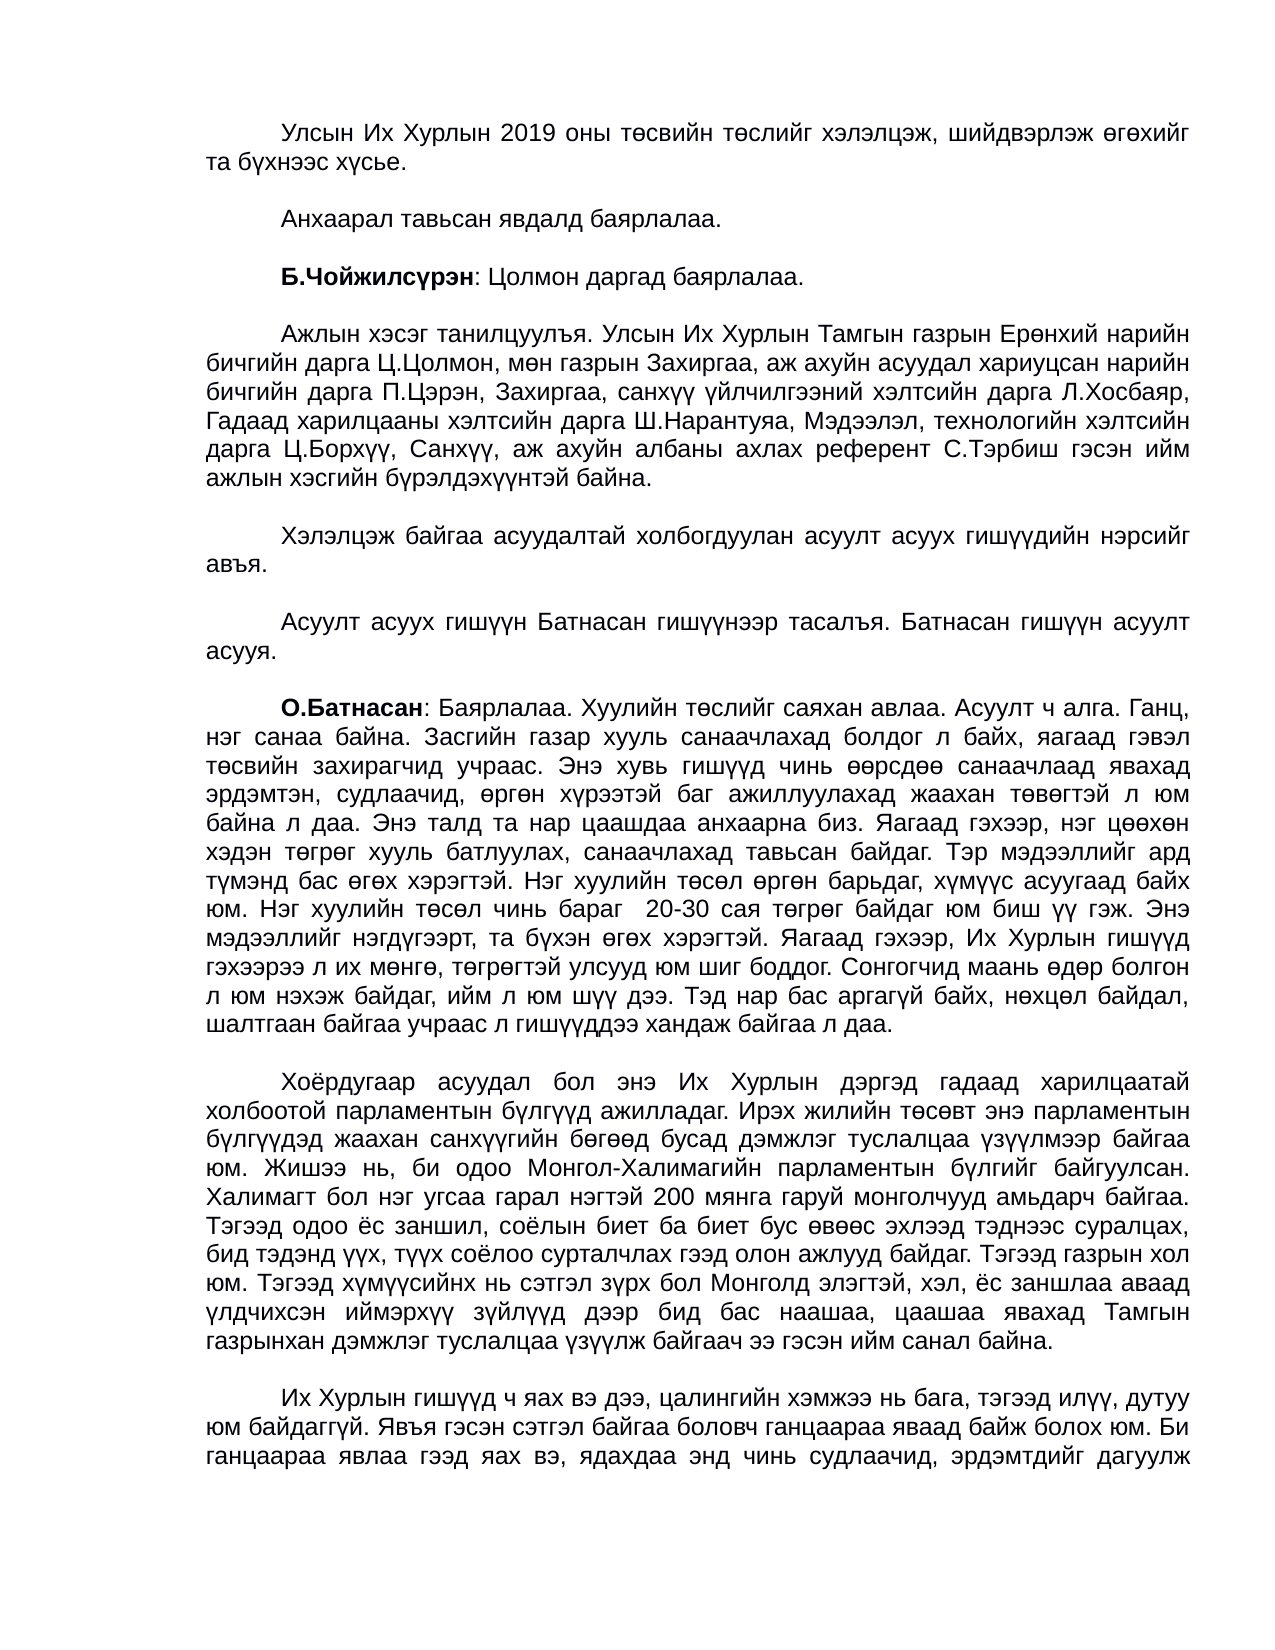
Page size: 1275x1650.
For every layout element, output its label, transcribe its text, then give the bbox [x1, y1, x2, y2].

text Ажлын хэсэг танилцуулъя. Улсын Их Хурлын Тамгын газрын Ерөнхий нарийн бичгийн дарга Ц.Цолмон, мөн газрын Захиргаа, аж ахуйн асуудал хариуцсан нарийн бичгийн дарга П.Цэрэн, Захиргаа, санхүү үйлчилгээний хэлтсийн дарга Л.Хосбаяр, Гадаад харилцааны хэлтсийн дарга Ш.Нарантуяа, Мэдээлэл, технологийн хэлтсийн дарга Ц.Борхүү, Санхүү, аж ахуйн албаны ахлах референт С.Тэрбиш гэсэн ийм ажлын хэсгийн бүрэлдэхүүнтэй байна. [206, 319, 1191, 492]
text О.Батнасан: Баярлалаа. Хуулийн төслийг саяхан авлаа. Асуулт ч алга. Ганц, нэг санаа байна. Засгийн газар хууль санаачлахад болдог л байх, яагаад гэвэл төсвийн захирагчид учраас. Энэ хувь гишүүд чинь өөрсдөө санаачлаад явахад эрдэмтэн, судлаачид, өргөн хүрээтэй баг ажиллуулахад жаахан төвөгтэй л юм байна л даа. Энэ талд та нар цаашдаа анхаарна биз. Яагаад гэхээр, нэг цөөхөн хэдэн төгрөг хууль батлуулах, санаачлахад тавьсан байдаг. Тэр мэдээллийг ард түмэнд бас өгөх хэрэгтэй. Нэг хуулийн төсөл өргөн барьдаг, хүмүүс асуугаад байх юм. Нэг хуулийн төсөл чинь бараг 20-30 сая төгрөг байдаг юм биш үү гэж. Энэ мэдээллийг нэгдүгээрт, та бүхэн өгөх хэрэгтэй. Яагаад гэхээр, Их Хурлын гишүүд гэхээрээ л их мөнгө, төгрөгтэй улсууд юм шиг боддог. Сонгогчид маань өдөр болгон л юм нэхэж байдаг, ийм л юм шүү дээ. Тэд нар бас аргагүй байх, нөхцөл байдал, шалтгаан байгаа учраас л гишүүддээ хандаж байгаа л даа. [206, 693, 1191, 1038]
text Асуулт асуух гишүүн Батнасан гишүүнээр тасалъя. Батнасан гишүүн асуулт асууя. [206, 607, 1191, 664]
text Хэлэлцэж байгаа асуудалтай холбогдуулан асуулт асуух гишүүдийн нэрсийг авъя. [206, 521, 1191, 578]
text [206, 1383, 1191, 1469]
text Улсын Их Хурлын 2019 оны төсвийн төслийг хэлэлцэж, шийдвэрлэж өгөхийг та бүхнээс хүсье. [206, 118, 1191, 176]
text Анхаарал тавьсан явдалд баярлалаа. [206, 204, 1191, 233]
text Б.Чойжилсүрэн: Цолмон даргад баярлалаа. [206, 262, 1191, 291]
text Хоёрдугаар асуудал бол энэ Их Хурлын дэргэд гадаад харилцаатай холбоотой парламентын бүлгүүд ажилладаг. Ирэх жилийн төсөвт энэ парламентын бүлгүүдэд жаахан санхүүгийн бөгөөд бусад дэмжлэг туслалцаа үзүүлмээр байгаа юм. Жишээ нь, би одоо Монгол-Халимагийн парламентын бүлгийг байгуулсан. Халимагт бол нэг угсаа гарал нэгтэй 200 мянга гаруй монголчууд амьдарч байгаа. Тэгээд одоо ёс заншил, соёлын биет ба биет бус өвөөс эхлээд тэднээс суралцах, бид тэдэнд үүх, түүх соёлоо сурталчлах гээд олон ажлууд байдаг. Тэгээд газрын хол юм. Тэгээд хүмүүсийнх нь сэтгэл зүрх бол Монголд элэгтэй, хэл, ёс заншлаа аваад үлдчихсэн иймэрхүү зүйлүүд дээр бид бас наашаа, цаашаа явахад Тамгын газрынхан дэмжлэг туслалцаа үзүүлж байгаач ээ гэсэн ийм санал байна. [206, 1067, 1191, 1354]
